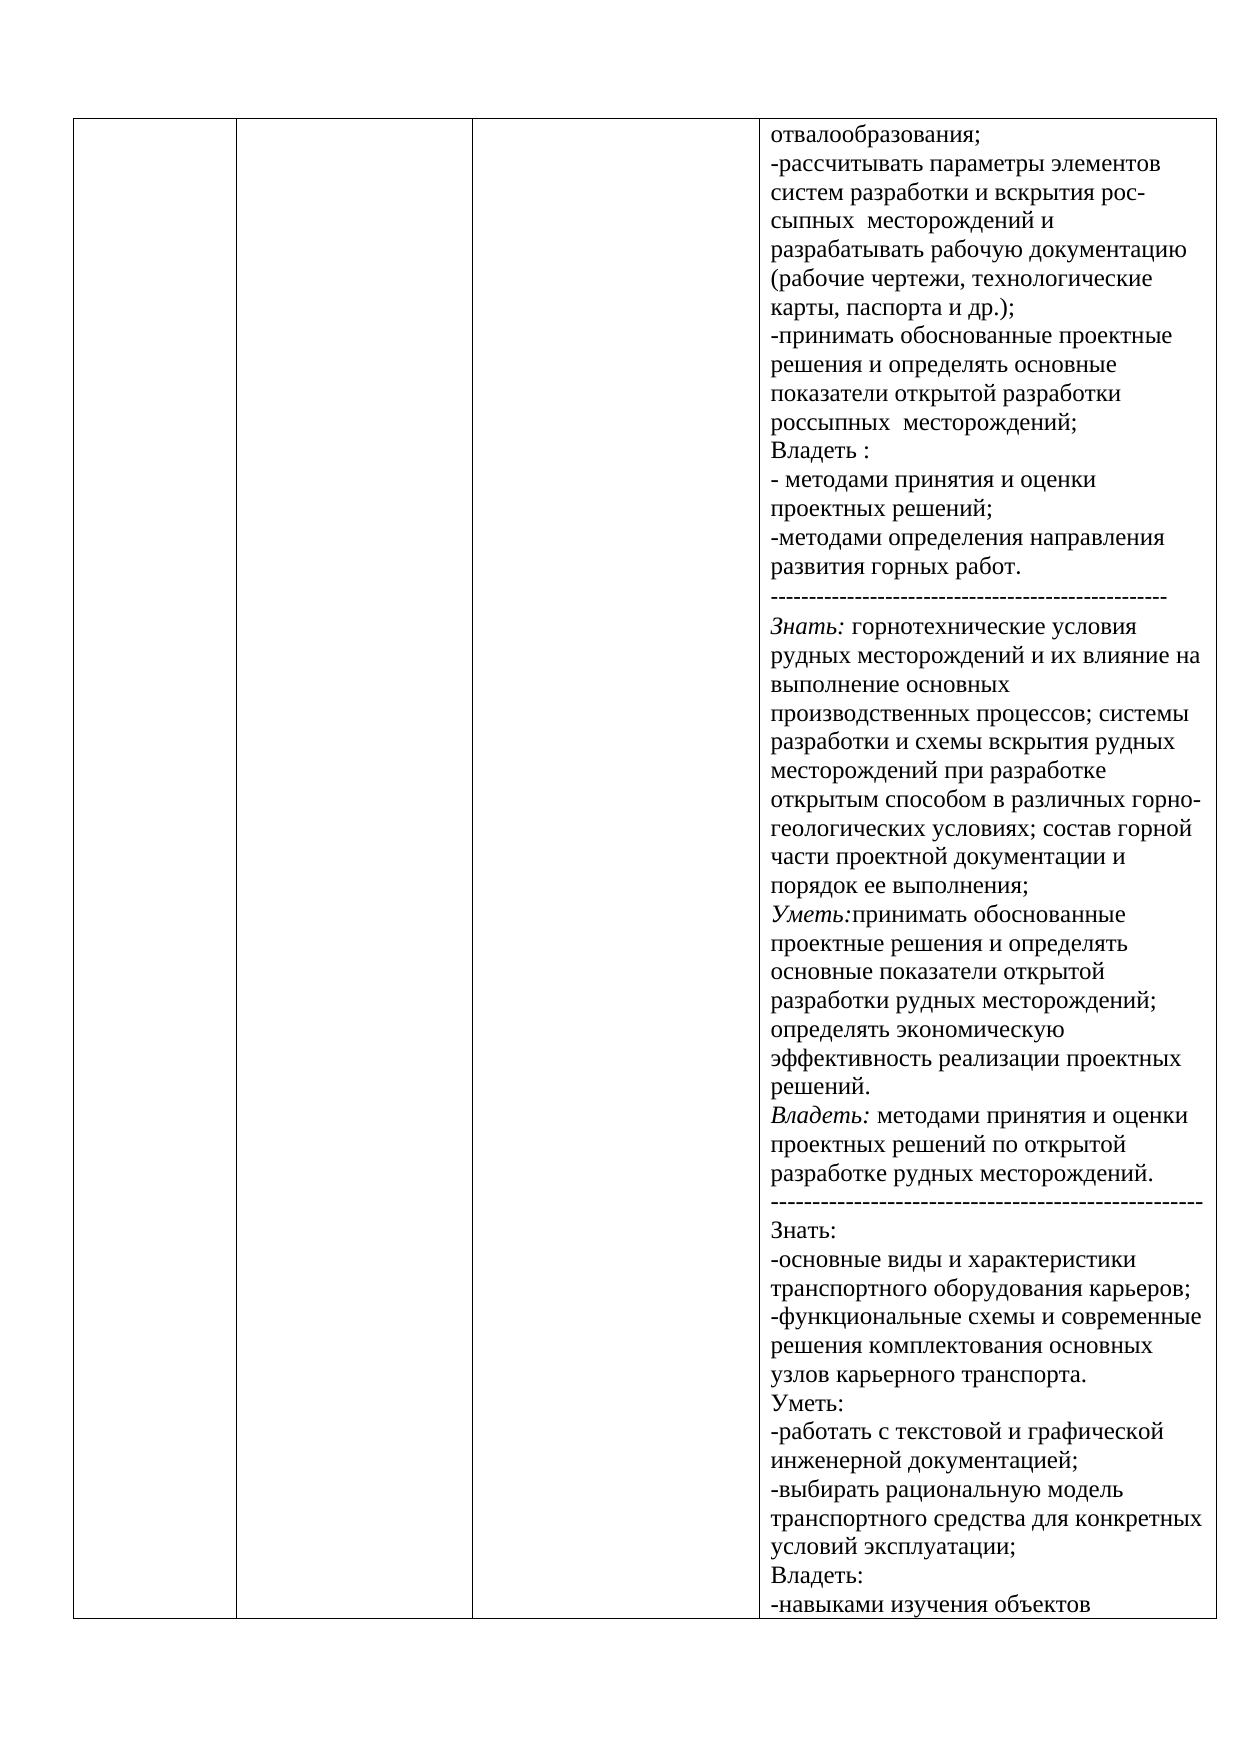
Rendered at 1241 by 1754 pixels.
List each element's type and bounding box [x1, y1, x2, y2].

table_cell [237, 119, 472, 1618]
table_cell [74, 119, 236, 1618]
table_cell [473, 119, 759, 1618]
table_cell [760, 119, 1216, 1618]
